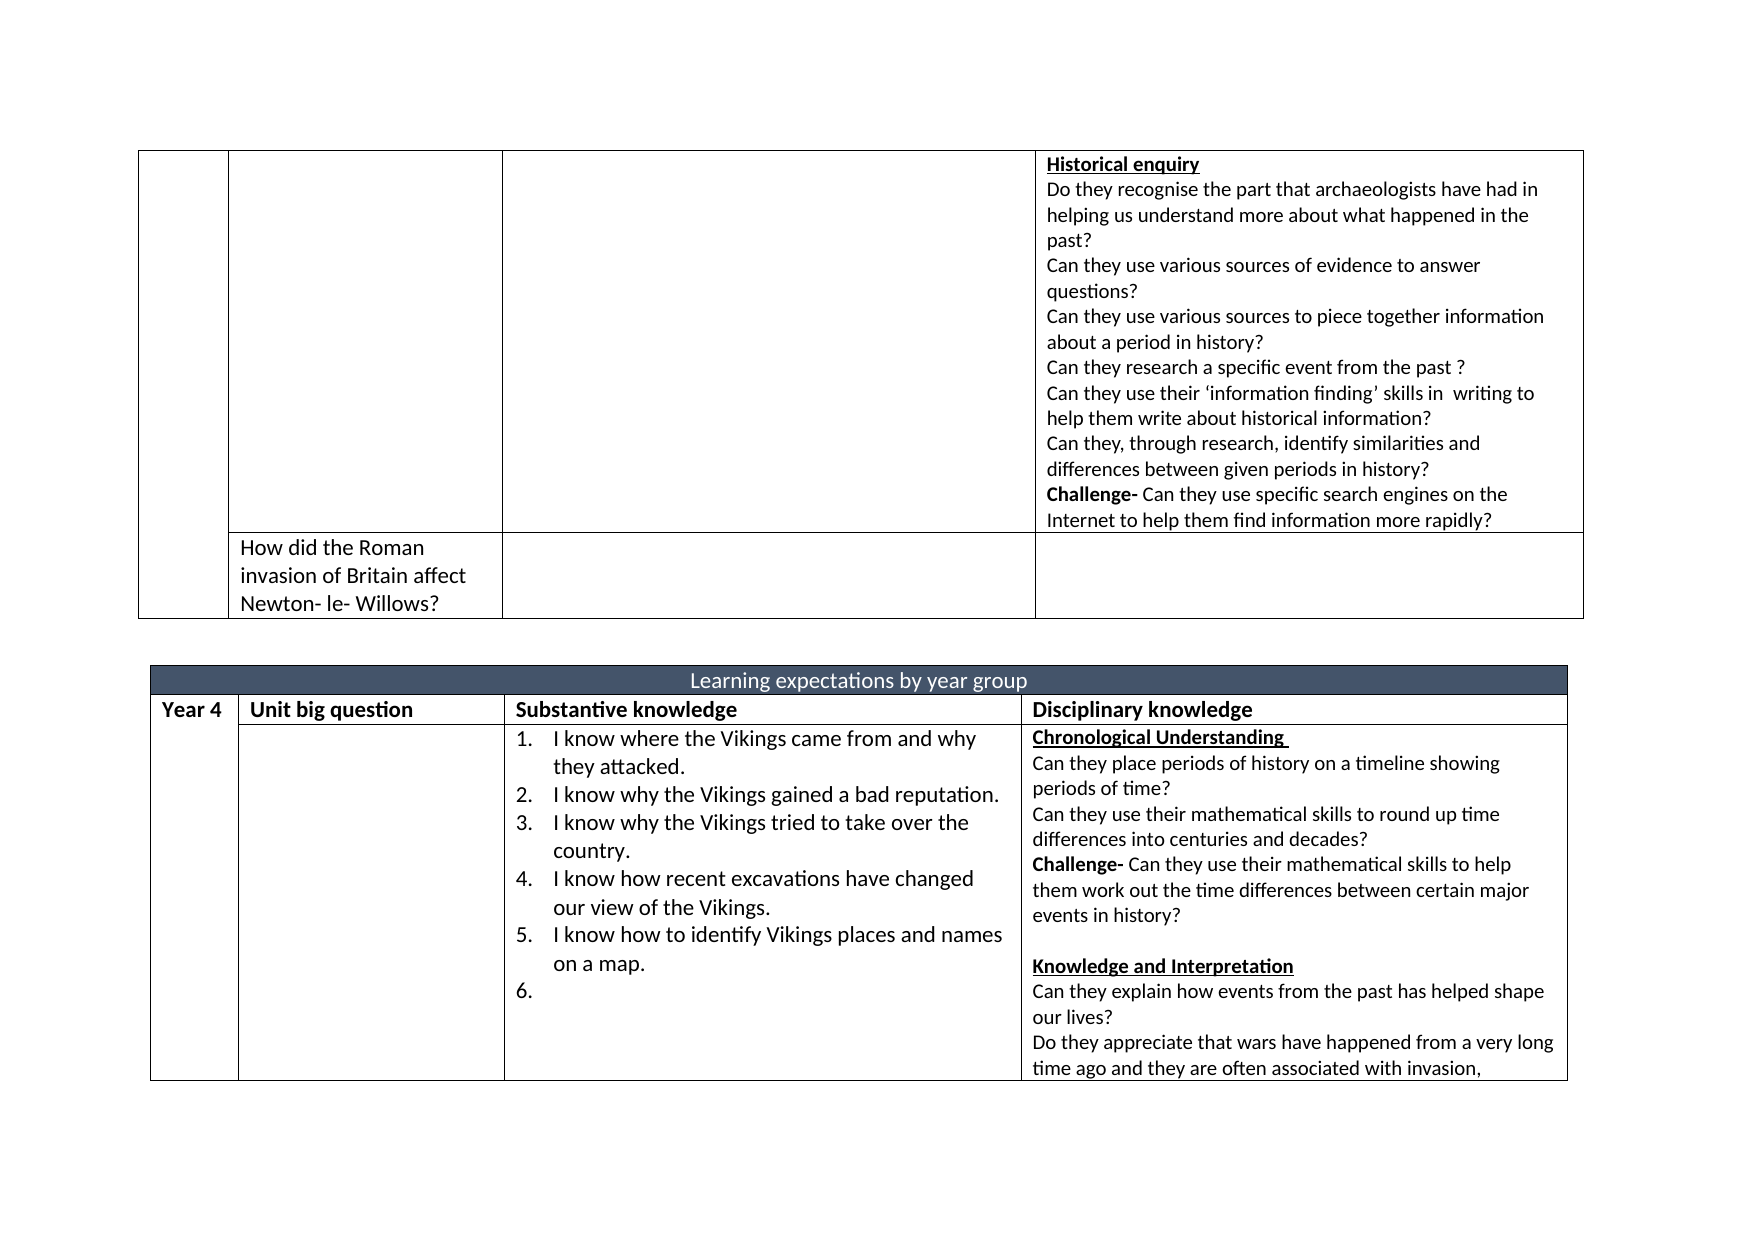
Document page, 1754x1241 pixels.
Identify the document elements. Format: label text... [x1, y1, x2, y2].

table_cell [503, 151, 1035, 532]
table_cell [1022, 725, 1567, 1080]
table_header Learning expectations by year group [151, 666, 1567, 694]
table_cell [505, 725, 1021, 1080]
table_cell Year 4 [151, 695, 238, 1080]
table_cell Disciplinary knowledge [1022, 695, 1567, 723]
table_cell Unit big question [239, 695, 504, 723]
table_cell How did the Roman invasion of Britain affect Newton- le- Willows? [229, 533, 502, 617]
table_cell [239, 725, 504, 1080]
table_cell [1036, 533, 1583, 617]
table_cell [1036, 151, 1583, 532]
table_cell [229, 151, 502, 532]
table_cell [503, 533, 1035, 617]
table_cell Substantive knowledge [505, 695, 1021, 723]
